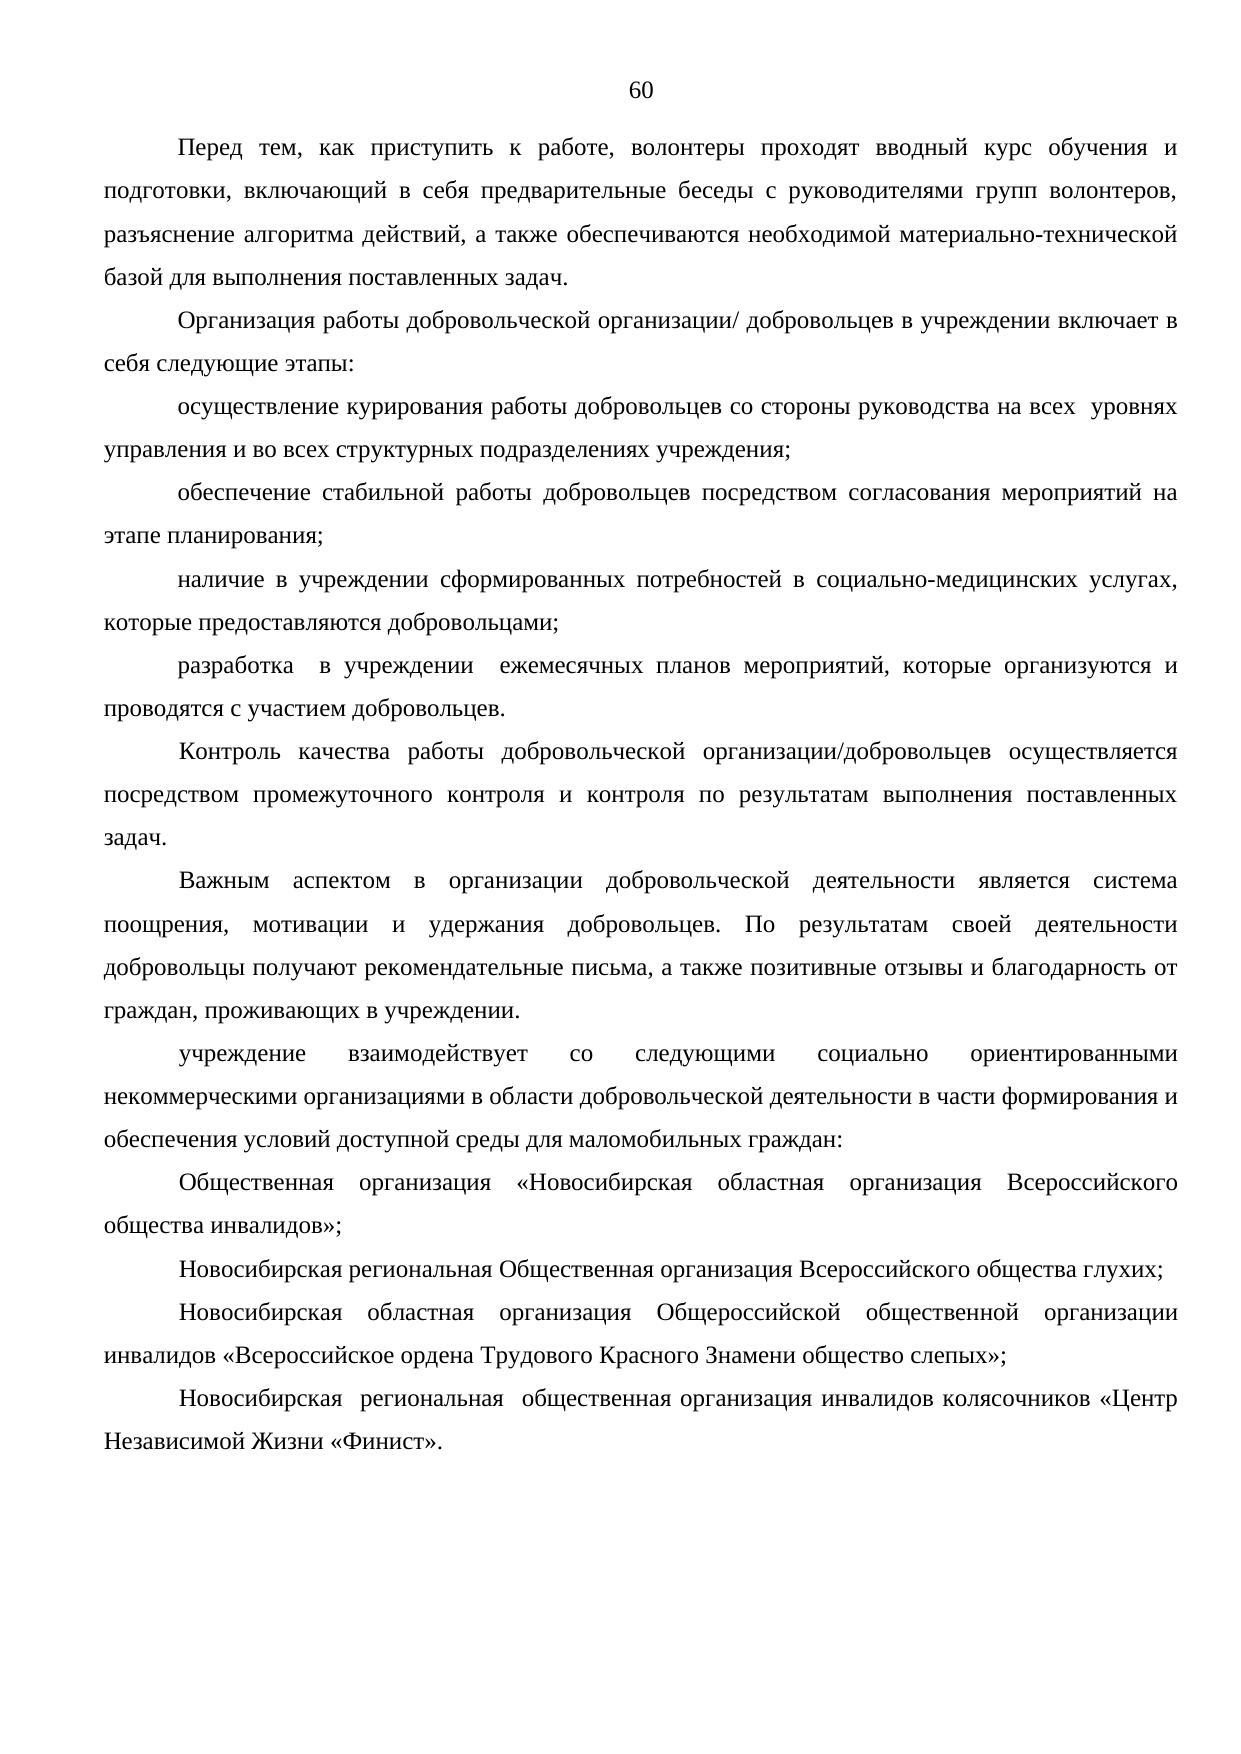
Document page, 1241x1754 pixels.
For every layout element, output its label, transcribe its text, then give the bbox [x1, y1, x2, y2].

text Новосибирская региональная Общественная организация Всероссийского общества глухих; [103, 1254, 1178, 1282]
text Общественная организация «Новосибирская областная организация Всероссийского общества инвалидов»; [103, 1167, 1178, 1239]
text Контроль качества работы добровольческой организации/добровольцев осуществляется посредством промежуточного контроля и контроля по результатам выполнения поставленных задач. [103, 736, 1178, 851]
text учреждение взаимодействует со следующими социально ориентированными некоммерческими организациями в области добровольческой деятельности в части формирования и обеспечения условий доступной среды для маломобильных граждан: [103, 1038, 1178, 1153]
text наличие в учреждении сформированных потребностей в социально-медицинских услугах, которые предоставляются добровольцами; [103, 564, 1178, 636]
text осуществление курирования работы добровольцев со стороны руководства на всех уровнях управления и во всех структурных подразделениях учреждения; [103, 391, 1178, 463]
text Новосибирская областная организация Общероссийской общественной организации инвалидов «Всероссийское ордена Трудового Красного Знамени общество слепых»; [103, 1297, 1178, 1369]
text Перед тем, как приступить к работе, волонтеры проходят вводный курс обучения и подготовки, включающий в себя предварительные беседы с руководителями групп волонтеров, разъяснение алгоритма действий, а также обеспечиваются необходимой материально-технической базой для выполнения поставленных задач. [103, 132, 1178, 291]
text разработка в учреждении ежемесячных планов мероприятий, которые организуются и проводятся с участием добровольцев. [103, 650, 1178, 722]
text Новосибирская региональная общественная организация инвалидов колясочников «Центр Независимой Жизни «Финист». [103, 1383, 1178, 1455]
text Организация работы добровольческой организации/ добровольцев в учреждении включает в себя следующие этапы: [103, 305, 1178, 377]
text обеспечение стабильной работы добровольцев посредством согласования мероприятий на этапе планирования; [103, 477, 1178, 549]
text Важным аспектом в организации добровольческой деятельности является система поощрения, мотивации и удержания добровольцев. По результатам своей деятельности добровольцы получают рекомендательные письма, а также позитивные отзывы и благодарность от граждан, проживающих в учреждении. [103, 866, 1178, 1024]
